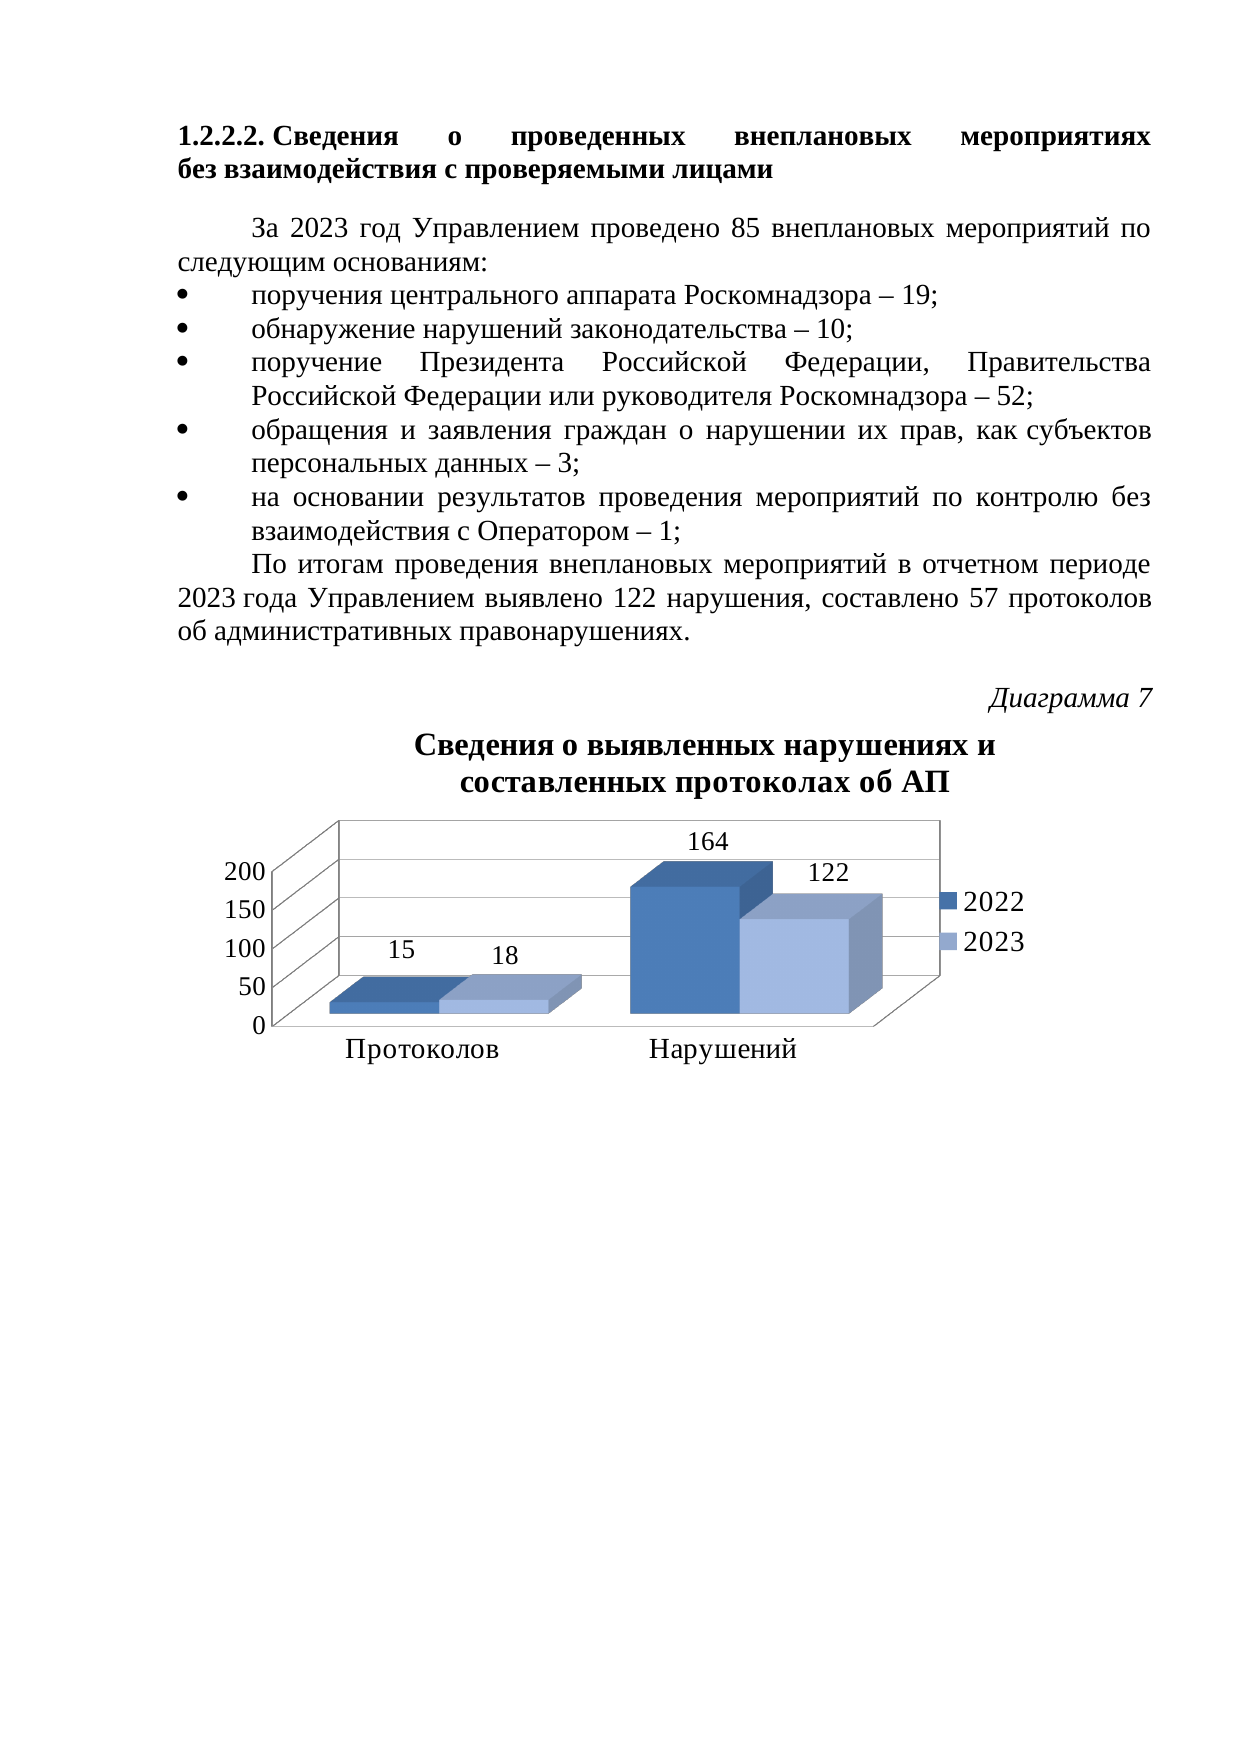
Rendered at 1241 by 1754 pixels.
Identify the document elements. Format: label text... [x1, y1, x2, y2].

list обращения и заявления граждан о нарушении их прав, как субъектов персональных данных – 3; [177, 412, 1152, 479]
list обнаружение нарушений законодательства – 10; [177, 311, 1152, 344]
text Диаграмма 7 [177, 680, 1152, 714]
list на основании результатов проведения мероприятий по контролю без взаимодействия с Оператором – 1; [177, 479, 1152, 546]
list поручение Президента Российской Федерации, Правительства Российской Федерации или руководителя Роскомнадзора – 52; [177, 344, 1152, 412]
text За 2023 год Управлением проведено 85 внеплановых мероприятий по следующим основаниям: [177, 210, 1152, 277]
subtitle 1.2.2.2. Сведения о проведенных внеплановых мероприятиях без взаимодействия с проверяемыми лицами [177, 118, 1152, 185]
list поручения центрального аппарата Роскомнадзора – 19; [177, 277, 1152, 311]
text По итогам проведения внеплановых мероприятий в отчетном периоде 2023 года Управлением выявлено 122 нарушения, составлено 57 протоколов об административных правонарушениях. [177, 546, 1152, 647]
